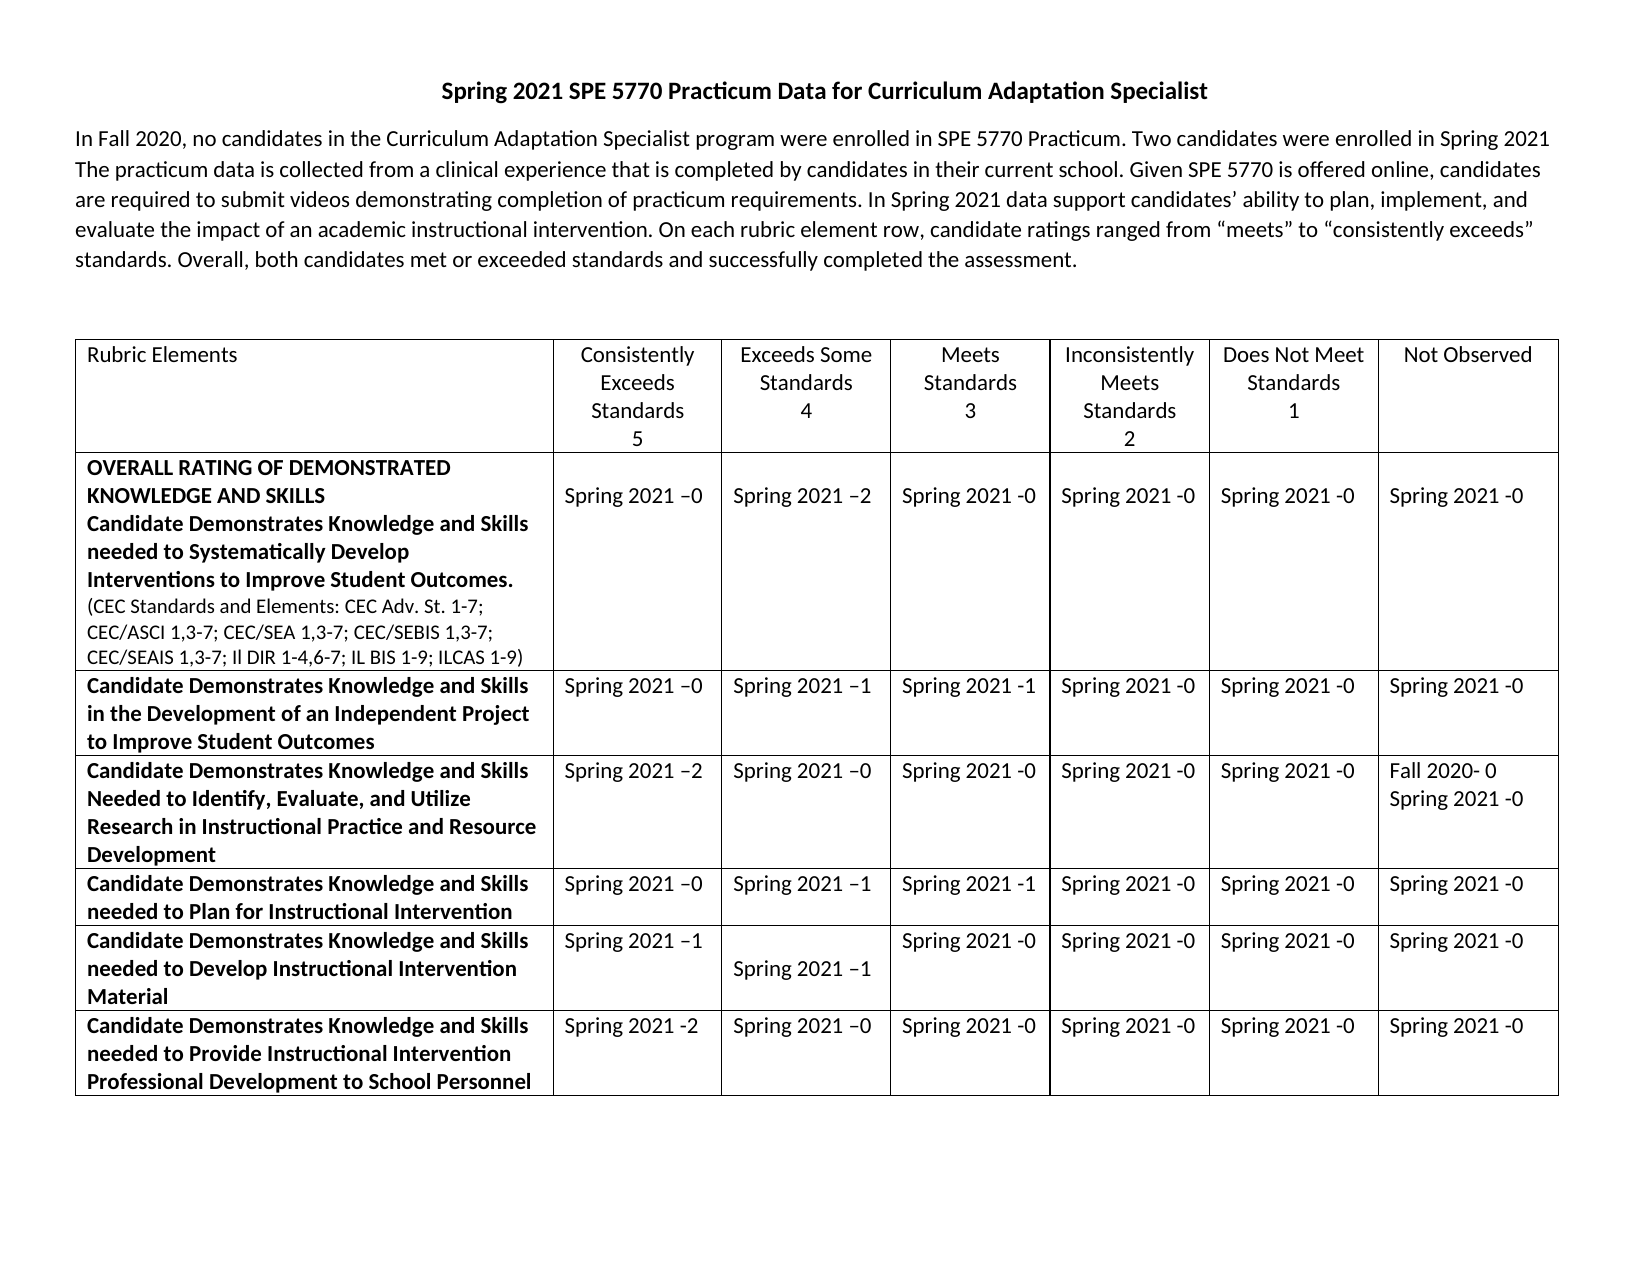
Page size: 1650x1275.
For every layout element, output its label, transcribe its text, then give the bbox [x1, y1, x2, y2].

table_cell Spring 2021 –1 [722, 869, 890, 925]
table_cell Candidate Demonstrates Knowledge and Skills Needed to Identify, Evaluate, and Utilize Research in Instructional Practice and Resource Development [76, 756, 553, 868]
table_cell Spring 2021 –1 [554, 926, 721, 1010]
table_cell Spring 2021 -0 [1379, 1011, 1558, 1095]
table_cell Spring 2021 –0 [554, 869, 721, 925]
table_cell Spring 2021 -0 [1051, 671, 1209, 755]
table_cell Spring 2021 -0 [1051, 453, 1209, 670]
table_cell Spring 2021 -0 [891, 926, 1049, 1010]
table_cell Spring 2021 -0 [1379, 869, 1558, 925]
table_header Exceeds Some Standards 4 [722, 340, 890, 452]
table_cell Spring 2021 -2 [554, 1011, 721, 1095]
table_cell Spring 2021 -0 [1051, 756, 1209, 868]
table_cell Candidate Demonstrates Knowledge and Skills needed to Plan for Instructional Intervention [76, 869, 553, 925]
table_cell Spring 2021 -1 [891, 671, 1049, 755]
table_cell Spring 2021 -0 [1210, 756, 1378, 868]
table_cell Fall 2020- 0 Spring 2021 -0 [1379, 756, 1558, 868]
table_cell Candidate Demonstrates Knowledge and Skills in the Development of an Independent Project to Improve Student Outcomes [76, 671, 553, 755]
table_header Inconsistently Meets Standards 2 [1051, 340, 1209, 452]
table_cell Spring 2021 -0 [1051, 1011, 1209, 1095]
table_cell Candidate Demonstrates Knowledge and Skills needed to Develop Instructional Intervention Material [76, 926, 553, 1010]
table_header Meets Standards 3 [891, 340, 1049, 452]
table_cell Spring 2021 -0 [1379, 926, 1558, 1010]
table_header Consistently Exceeds Standards 5 [554, 340, 721, 452]
table_cell Spring 2021 –0 [554, 453, 721, 670]
table_cell Spring 2021 -0 [1051, 869, 1209, 925]
text Spring 2021 SPE 5770 Practicum Data for Curriculum Adaptation Specialist [75, 75, 1575, 106]
table_cell Spring 2021 -0 [1379, 671, 1558, 755]
table_cell Spring 2021 –0 [722, 756, 890, 868]
table_cell Spring 2021 -0 [1210, 926, 1378, 1010]
table_cell OVERALL RATING OF DEMONSTRATED KNOWLEDGE AND SKILLS Candidate Demonstrates Knowledge and Skills needed to Systematically Develop Interventions to Improve Student Outcomes. (CEC Standards and Elements: CEC Adv. St. 1-7; CEC/ASCI 1,3-7; CEC/SEA 1,3-7; CEC/SEBIS 1,3-7; CEC/SEAIS 1,3-7; Il DIR 1-4,6-7; IL BIS 1-9; ILCAS 1-9) [76, 453, 553, 670]
table_cell Spring 2021 -0 [1379, 453, 1558, 670]
table_header Does Not Meet Standards 1 [1210, 340, 1378, 452]
table_cell Spring 2021 -0 [1210, 671, 1378, 755]
table_header Rubric Elements [76, 340, 553, 452]
table_cell Spring 2021 -0 [891, 756, 1049, 868]
table_cell Spring 2021 –1 [722, 926, 890, 1010]
table_cell Spring 2021 –2 [722, 453, 890, 670]
text In Fall 2020, no candidates in the Curriculum Adaptation Specialist program were enrolled in SPE 5770 Practicum. Two candidates were enrolled in Spring 2021 The practicum data is collected from a clinical experience that is completed by candidates in their current school. Given SPE 5770 is offered online, candidates are required to submit videos demonstrating completion of practicum requirements. In Spring 2021 data support candidates’ ability to plan, implement, and evaluate the impact of an academic instructional intervention. On each rubric element row, candidate ratings ranged from “meets” to “consistently exceeds” standards. Overall, both candidates met or exceeded standards and successfully completed the assessment. [75, 124, 1575, 273]
table_cell Spring 2021 -1 [891, 869, 1049, 925]
table_cell Spring 2021 –2 [554, 756, 721, 868]
table_cell Spring 2021 -0 [891, 1011, 1049, 1095]
table_cell Spring 2021 –1 [722, 671, 890, 755]
table_cell Spring 2021 -0 [891, 453, 1049, 670]
table_cell Spring 2021 -0 [1210, 453, 1378, 670]
table_cell Spring 2021 -0 [1051, 926, 1209, 1010]
table_cell Spring 2021 -0 [1210, 869, 1378, 925]
table_header Not Observed [1379, 340, 1558, 452]
table_cell Spring 2021 –0 [554, 671, 721, 755]
table_cell Spring 2021 -0 [1210, 1011, 1378, 1095]
table_cell Candidate Demonstrates Knowledge and Skills needed to Provide Instructional Intervention Professional Development to School Personnel [76, 1011, 553, 1095]
table_cell Spring 2021 –0 [722, 1011, 890, 1095]
